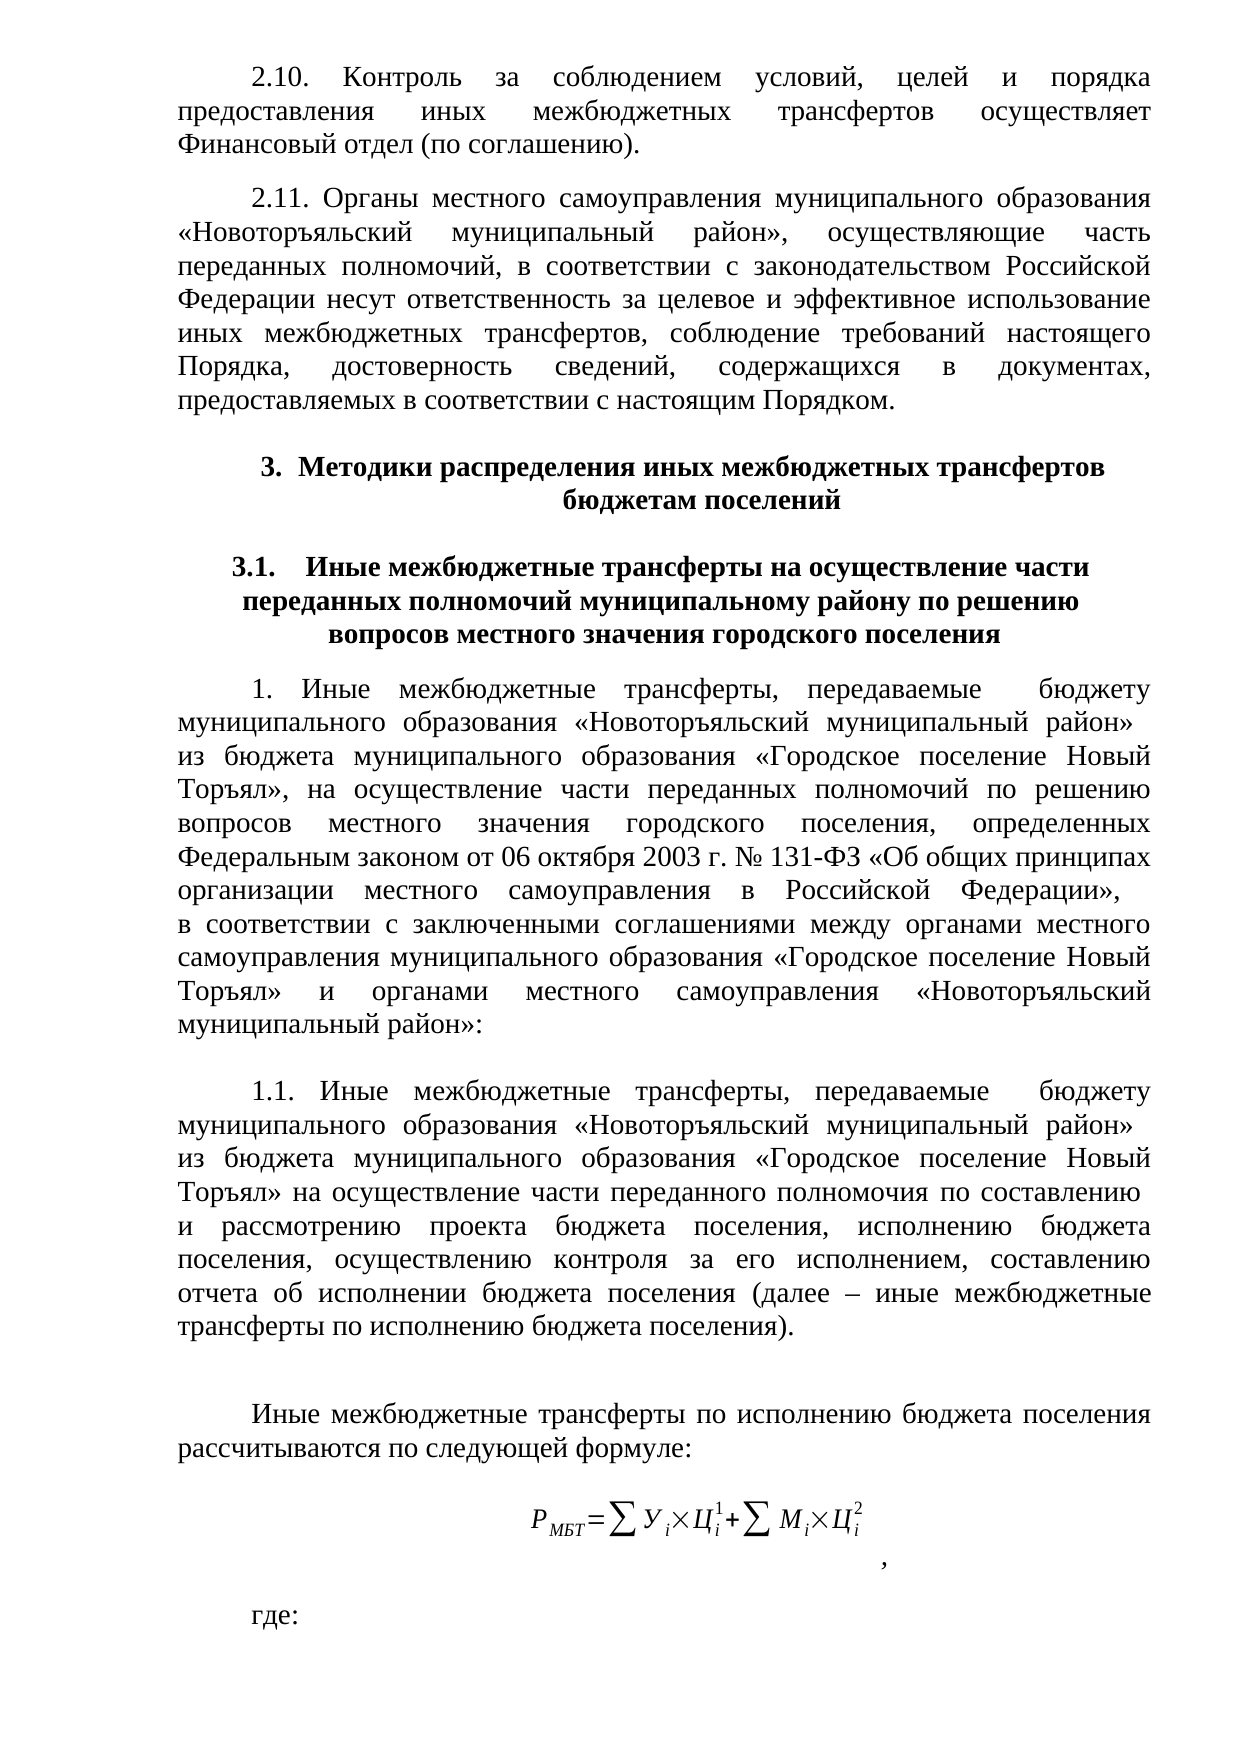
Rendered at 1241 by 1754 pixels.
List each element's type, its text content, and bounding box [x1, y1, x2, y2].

text 2.10. Контроль за соблюдением условий, целей и порядка предоставления иных межбюджетных трансфертов осуществляет Финансовый отдел (по соглашению). [177, 59, 1152, 160]
text 1. Иные межбюджетные трансферты, передаваемые бюджету муниципального образования «Новоторъяльский муниципальный район» из бюджета муниципального образования «Городское поселение Новый Торъял», на осуществление части переданных полномочий по решению вопросов местного значения городского поселения, определенных Федеральным законом от 06 октября 2003 г. № 131-ФЗ «Об общих принципах организации местного самоуправления в Российской Федерации», в соответствии с заключенными соглашениями между органами местного самоуправления муниципального образования «Городское поселение Новый Торъял» и органами местного самоуправления «Новоторъяльский муниципальный район»: [177, 671, 1152, 1040]
text Иные межбюджетные трансферты по исполнению бюджета поселения рассчитываются по следующей формуле: [177, 1396, 1152, 1463]
list бюджетам поселений [252, 482, 1152, 516]
list Методики распределения иных межбюджетных трансфертов [215, 449, 1152, 482]
text , [177, 1484, 1152, 1572]
text 1.1. Иные межбюджетные трансферты, передаваемые бюджету муниципального образования «Новоторъяльский муниципальный район» из бюджета муниципального образования «Городское поселение Новый Торъял» на осуществление части переданного полномочия по составлению и рассмотрению проекта бюджета поселения, исполнению бюджета поселения, осуществлению контроля за его исполнением, составлению отчета об исполнении бюджета поселения (далее – иные межбюджетные трансферты по исполнению бюджета поселения). [177, 1073, 1152, 1342]
text где: [177, 1597, 1152, 1630]
list Иные межбюджетные трансферты на осуществление части переданных полномочий муниципальному району по решению вопросов местного значения городского поселения [177, 549, 1152, 650]
text 2.11. Органы местного самоуправления муниципального образования «Новоторъяльский муниципальный район», осуществляющие часть переданных полномочий, в соответствии с законодательством Российской Федерации несут ответственность за целевое и эффективное использование иных межбюджетных трансфертов, соблюдение требований настоящего Порядка, достоверность сведений, содержащихся в документах, предоставляемых в соответствии с настоящим Порядком. [177, 181, 1152, 415]
